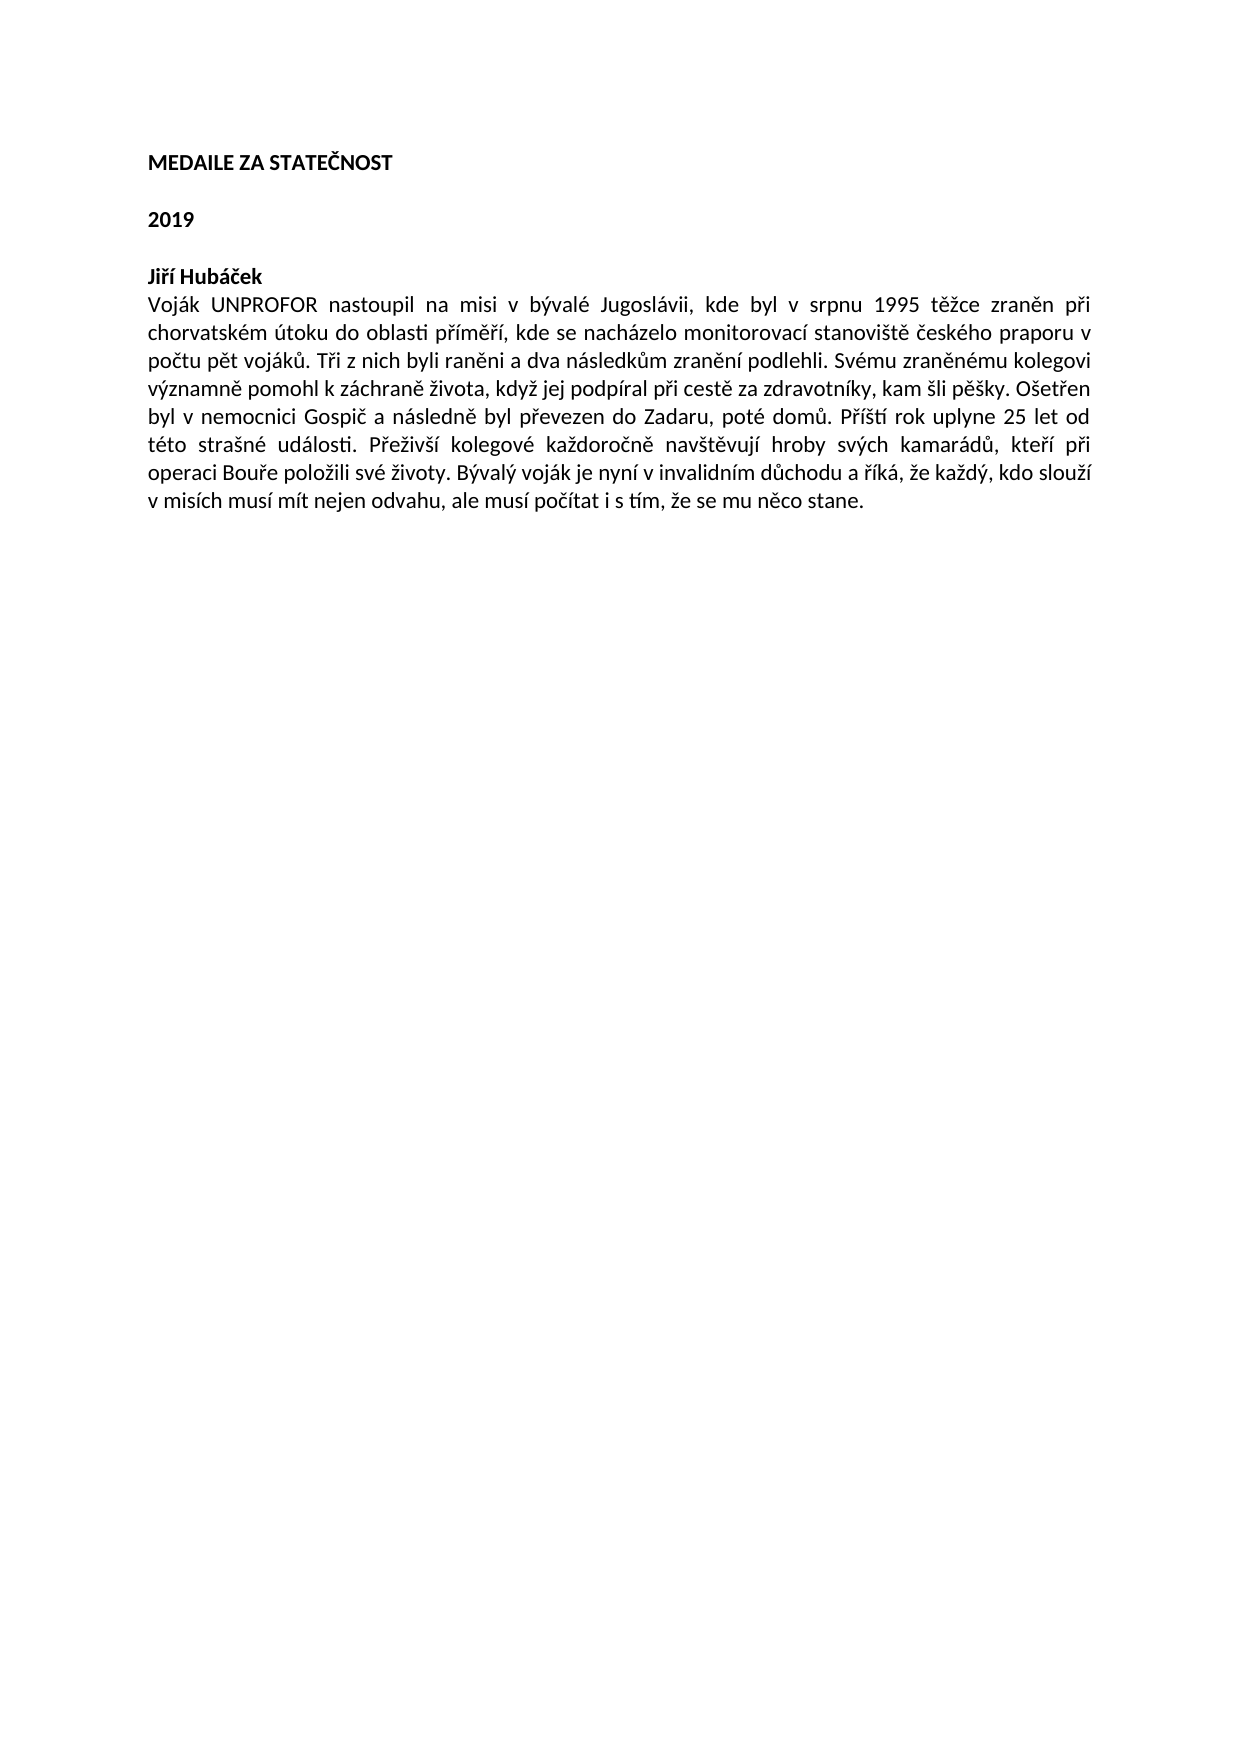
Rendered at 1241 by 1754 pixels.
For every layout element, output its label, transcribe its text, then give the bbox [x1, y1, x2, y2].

text Voják UNPROFOR nastoupil na misi v bývalé Jugoslávii, kde byl v srpnu 1995 těžce zraněn při chorvatském útoku do oblasti příměří, kde se nacházelo monitorovací stanoviště českého praporu v počtu pět vojáků. Tři z nich byli raněni a dva následkům zranění podlehli. Svému zraněnému kolegovi významně pomohl k záchraně života, když jej podpíral při cestě za zdravotníky, kam šli pěšky. Ošetřen byl v nemocnici Gospič a následně byl převezen do Zadaru, poté domů. Příští rok uplyne 25 let od této strašné události. Přeživší kolegové každoročně navštěvují hroby svých kamarádů, kteří při operaci Bouře položili své životy. Bývalý voják je nyní v invalidním důchodu a říká, že každý, kdo slouží v misích musí mít nejen odvahu, ale musí počítat i s tím, že se mu něco stane. [148, 290, 1093, 514]
text MEDAILE ZA STATEČNOST [148, 148, 1093, 176]
text 2019 [148, 205, 1093, 233]
text Jiří Hubáček [148, 262, 1093, 290]
